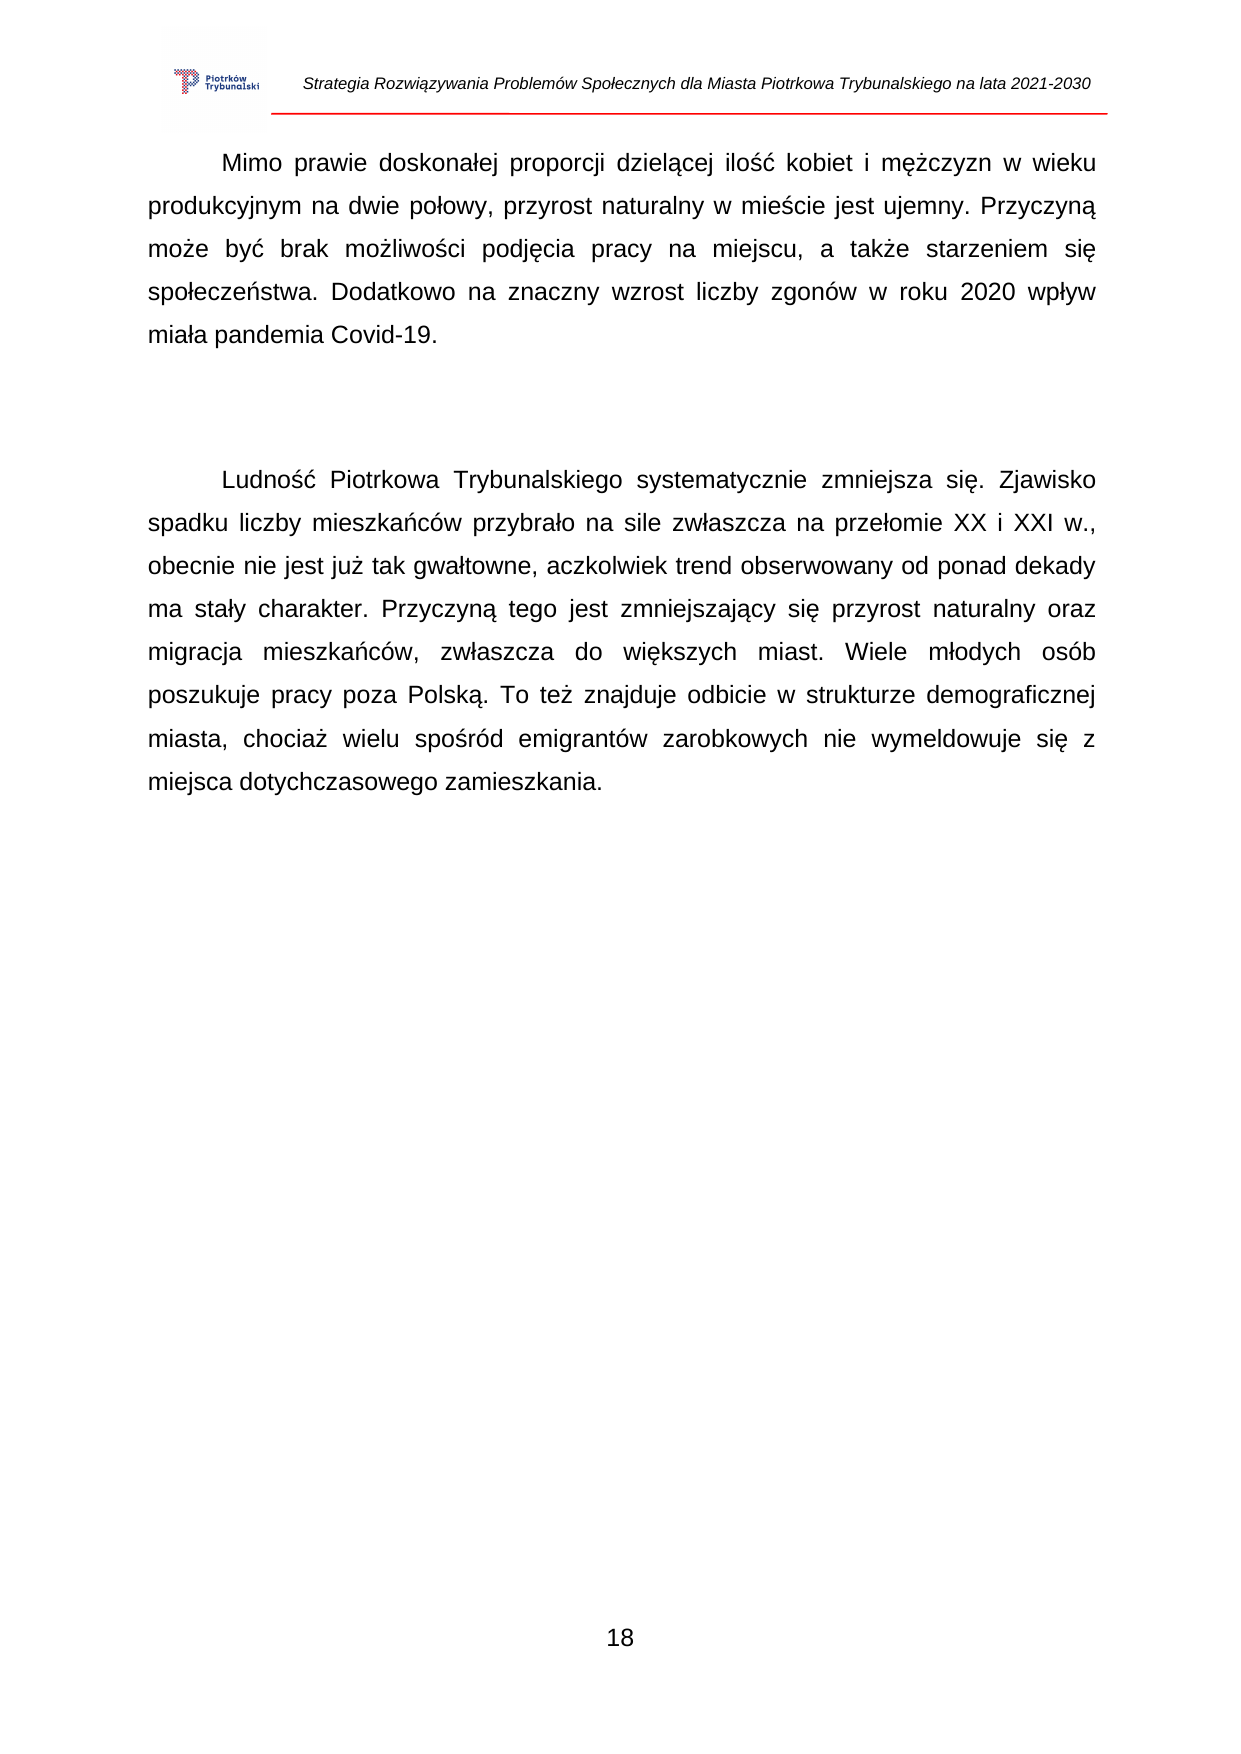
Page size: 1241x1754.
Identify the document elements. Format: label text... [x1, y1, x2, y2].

picture [161, 26, 268, 133]
text Mimo prawie doskonałej proporcji dzielącej ilość kobiet i mężczyzn w wieku produkcyjnym na dwie połowy, przyrost naturalny w mieście jest ujemny. Przyczyną może być brak możliwości podjęcia pracy na miejscu, a także starzeniem się społeczeństwa. Dodatkowo na znaczny wzrost liczby zgonów w roku 2020 wpływ miała pandemia Covid-19. [148, 148, 1097, 349]
text Ludność Piotrkowa Trybunalskiego systematycznie zmniejsza się. Zjawisko spadku liczby mieszkańców przybrało na sile zwłaszcza na przełomie XX i XXI w., obecnie nie jest już tak gwałtowne, aczkolwiek trend obserwowany od ponad dekady ma stały charakter. Przyczyną tego jest zmniejszający się przyrost naturalny oraz migracja mieszkańców, zwłaszcza do większych miast. Wiele młodych osób poszukuje pracy poza Polską. To też znajduje odbicie w strukturze demograficznej miasta, chociaż wielu spośród emigrantów zarobkowych nie wymeldowuje się z miejsca dotychczasowego zamieszkania. [148, 465, 1097, 795]
